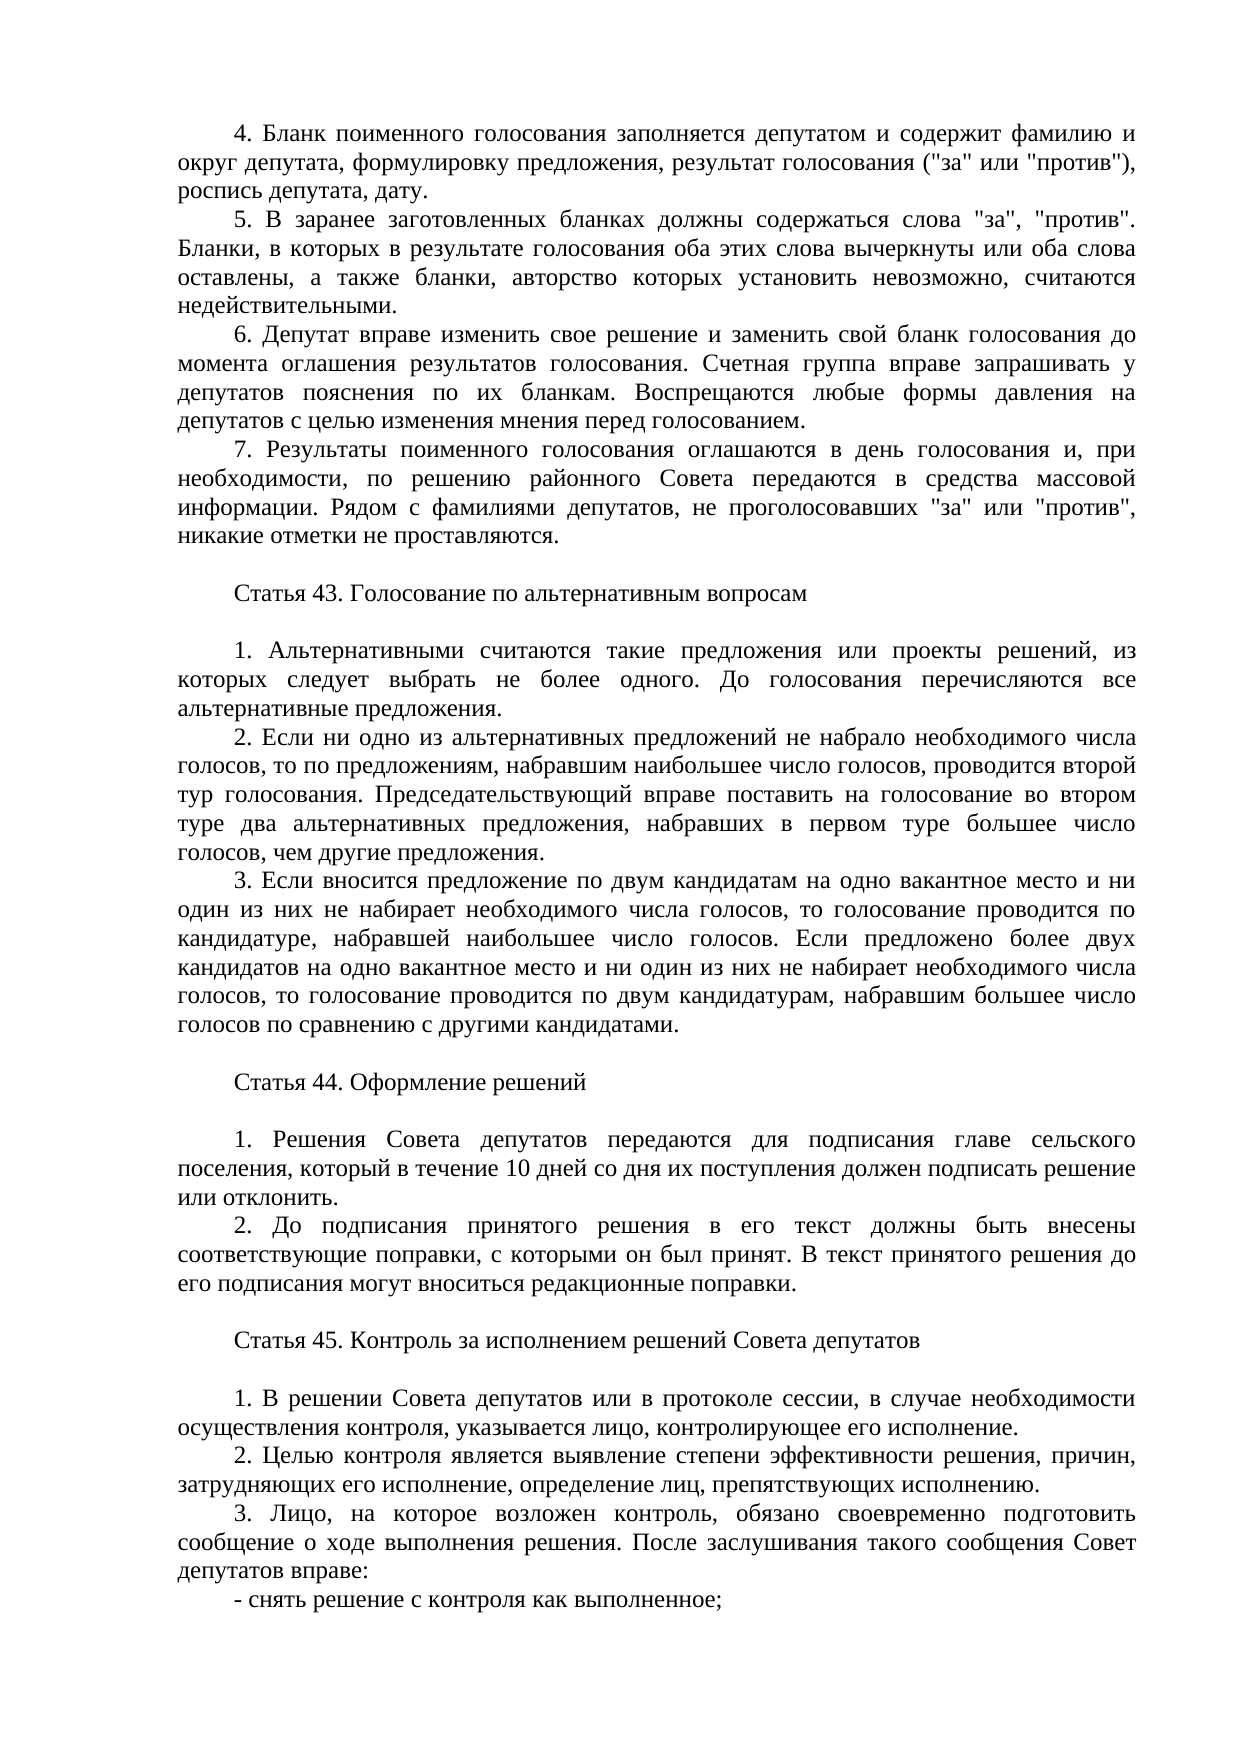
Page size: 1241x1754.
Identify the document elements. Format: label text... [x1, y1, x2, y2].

text 5. В заранее заготовленных бланках должны содержаться слова "за", "против". Бланки, в которых в результате голосования оба этих слова вычеркнуты или оба слова оставлены, а также бланки, авторство которых установить невозможно, считаются недействительными. [177, 204, 1137, 319]
text 2. Если ни одно из альтернативных предложений не набрало необходимого числа голосов, то по предложениям, набравшим наибольшее число голосов, проводится второй тур голосования. Председательствующий вправе поставить на голосование во втором туре два альтернативных предложения, набравших в первом туре большее число голосов, чем другие предложения. [177, 722, 1137, 866]
text Статья 44. Оформление решений [177, 1067, 1137, 1096]
text 7. Результаты поименного голосования оглашаются в день голосования и, при необходимости, по решению районного Совета передаются в средства массовой информации. Рядом с фамилиями депутатов, не проголосовавших "за" или "против", никакие отметки не проставляются. [177, 434, 1137, 549]
text 4. Бланк поименного голосования заполняется депутатом и содержит фамилию и округ депутата, формулировку предложения, результат голосования ("за" или "против"), роспись депутата, дату. [177, 118, 1137, 204]
text - снять решение с контроля как выполненное; [177, 1584, 1137, 1613]
text 3. Если вносится предложение по двум кандидатам на одно вакантное место и ни один из них не набирает необходимого числа голосов, то голосование проводится по кандидатуре, набравшей наибольшее число голосов. Если предложено более двух кандидатов на одно вакантное место и ни один из них не набирает необходимого числа голосов, то голосование проводится по двум кандидатурам, набравшим большее число голосов по сравнению с другими кандидатами. [177, 866, 1137, 1038]
text 1. В решении Совета депутатов или в протоколе сессии, в случае необходимости осуществления контроля, указывается лицо, контролирующее его исполнение. [177, 1383, 1137, 1441]
text Статья 43. Голосование по альтернативным вопросам [177, 578, 1137, 607]
text Статья 45. Контроль за исполнением решений Совета депутатов [177, 1326, 1137, 1354]
text 2. Целью контроля является выявление степени эффективности решения, причин, затрудняющих его исполнение, определение лиц, препятствующих исполнению. [177, 1441, 1137, 1498]
text 6. Депутат вправе изменить свое решение и заменить свой бланк голосования до момента оглашения результатов голосования. Счетная группа вправе запрашивать у депутатов пояснения по их бланкам. Воспрещаются любые формы давления на депутатов с целью изменения мнения перед голосованием. [177, 319, 1137, 434]
text 2. До подписания принятого решения в его текст должны быть внесены соответствующие поправки, с которыми он был принят. В текст принятого решения до его подписания могут вноситься редакционные поправки. [177, 1211, 1137, 1297]
text 1. Альтернативными считаются такие предложения или проекты решений, из которых следует выбрать не более одного. До голосования перечисляются все альтернативные предложения. [177, 636, 1137, 722]
text 1. Решения Совета депутатов передаются для подписания главе сельского поселения, который в течение 10 дней со дня их поступления должен подписать решение или отклонить. [177, 1124, 1137, 1211]
text 3. Лицо, на которое возложен контроль, обязано своевременно подготовить сообщение о ходе выполнения решения. После заслушивания такого сообщения Совет депутатов вправе: [177, 1498, 1137, 1584]
